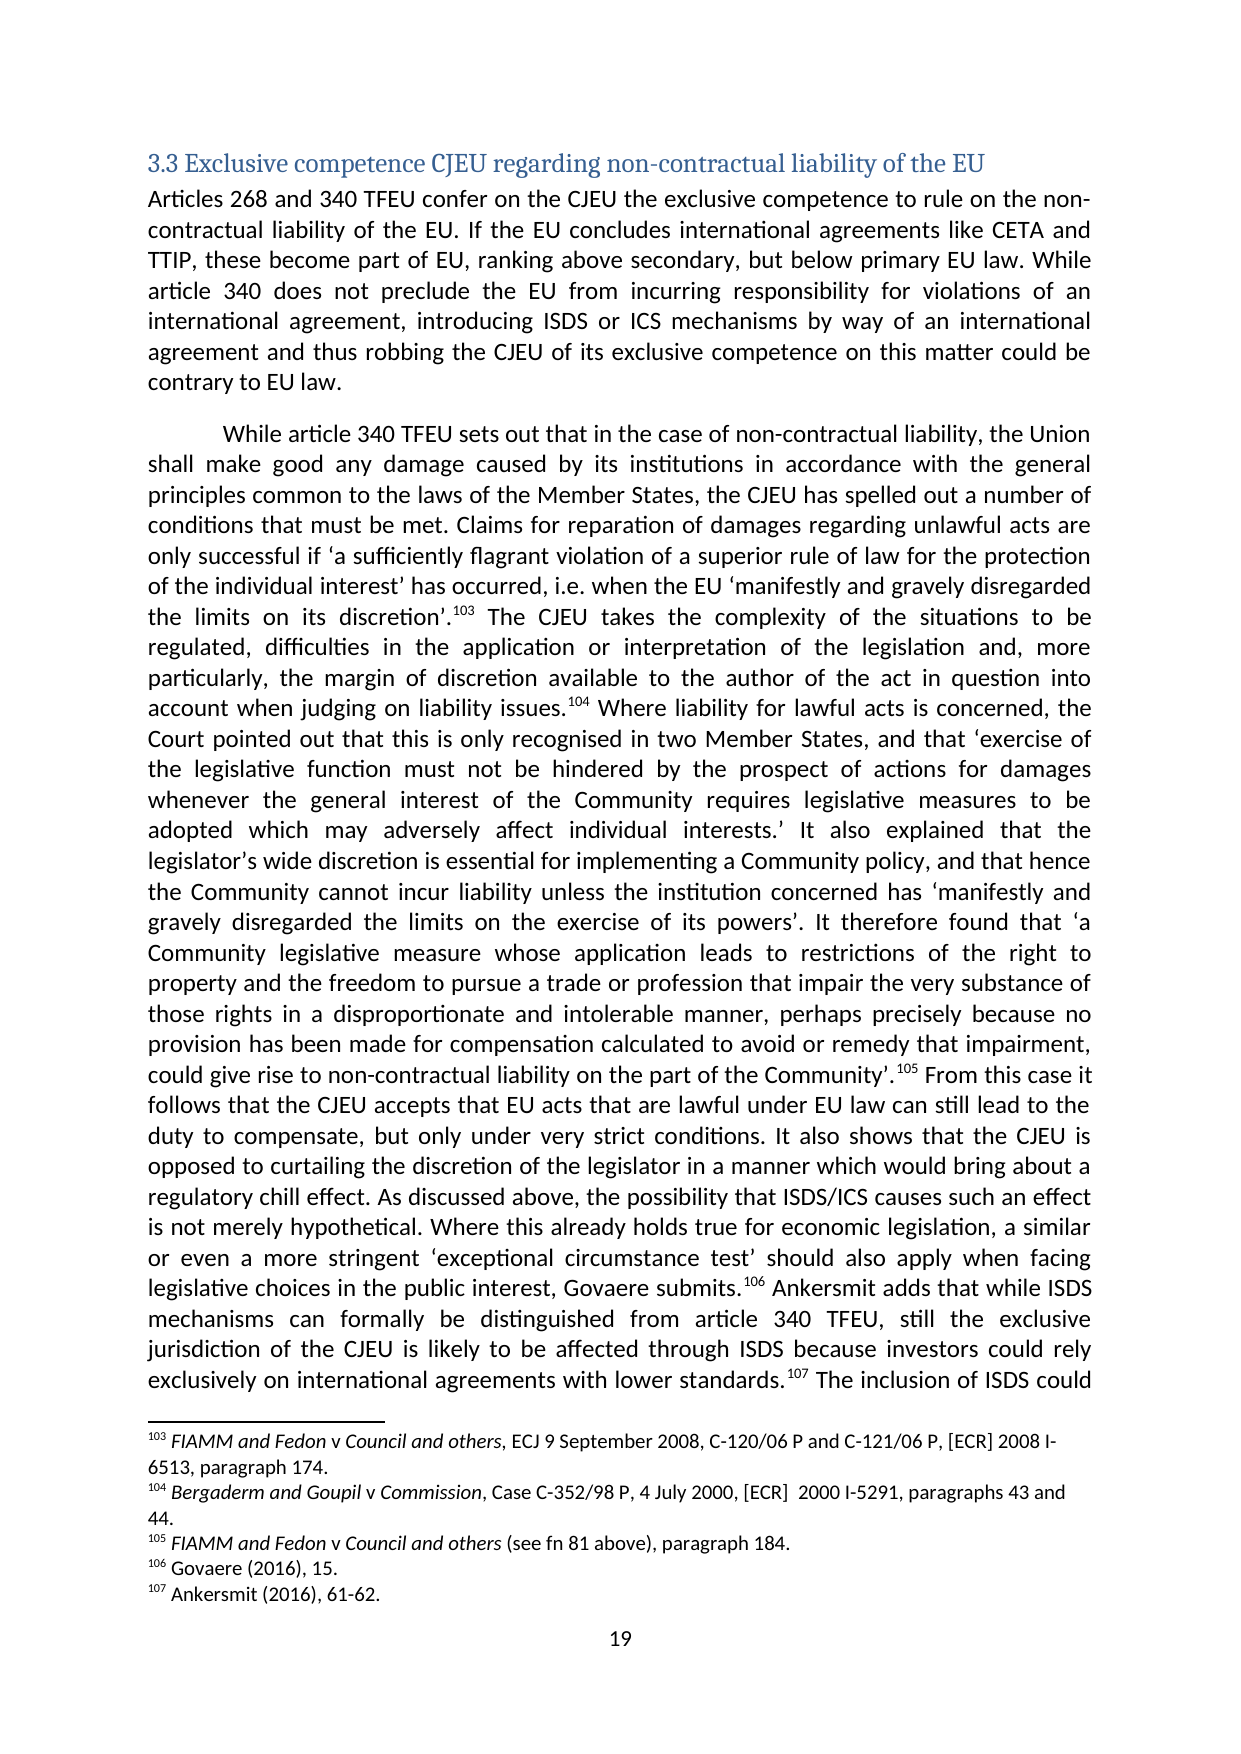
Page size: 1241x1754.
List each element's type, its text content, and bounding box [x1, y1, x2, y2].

text Articles 268 and 340 TFEU confer on the CJEU the exclusive competence to rule on the non-contractual liability of the EU. If the EU concludes international agreements like CETA and TTIP, these become part of EU, ranking above secondary, but below primary EU law. While article 340 does not preclude the EU from incurring responsibility for violations of an international agreement, introducing ISDS or ICS mechanisms by way of an international agreement and thus robbing the CJEU of its exclusive competence on this matter could be contrary to EU law. [148, 183, 1093, 397]
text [148, 418, 1093, 1394]
subtitle 3.3 Exclusive competence CJEU regarding non-contractual liability of the EU [148, 148, 1093, 179]
